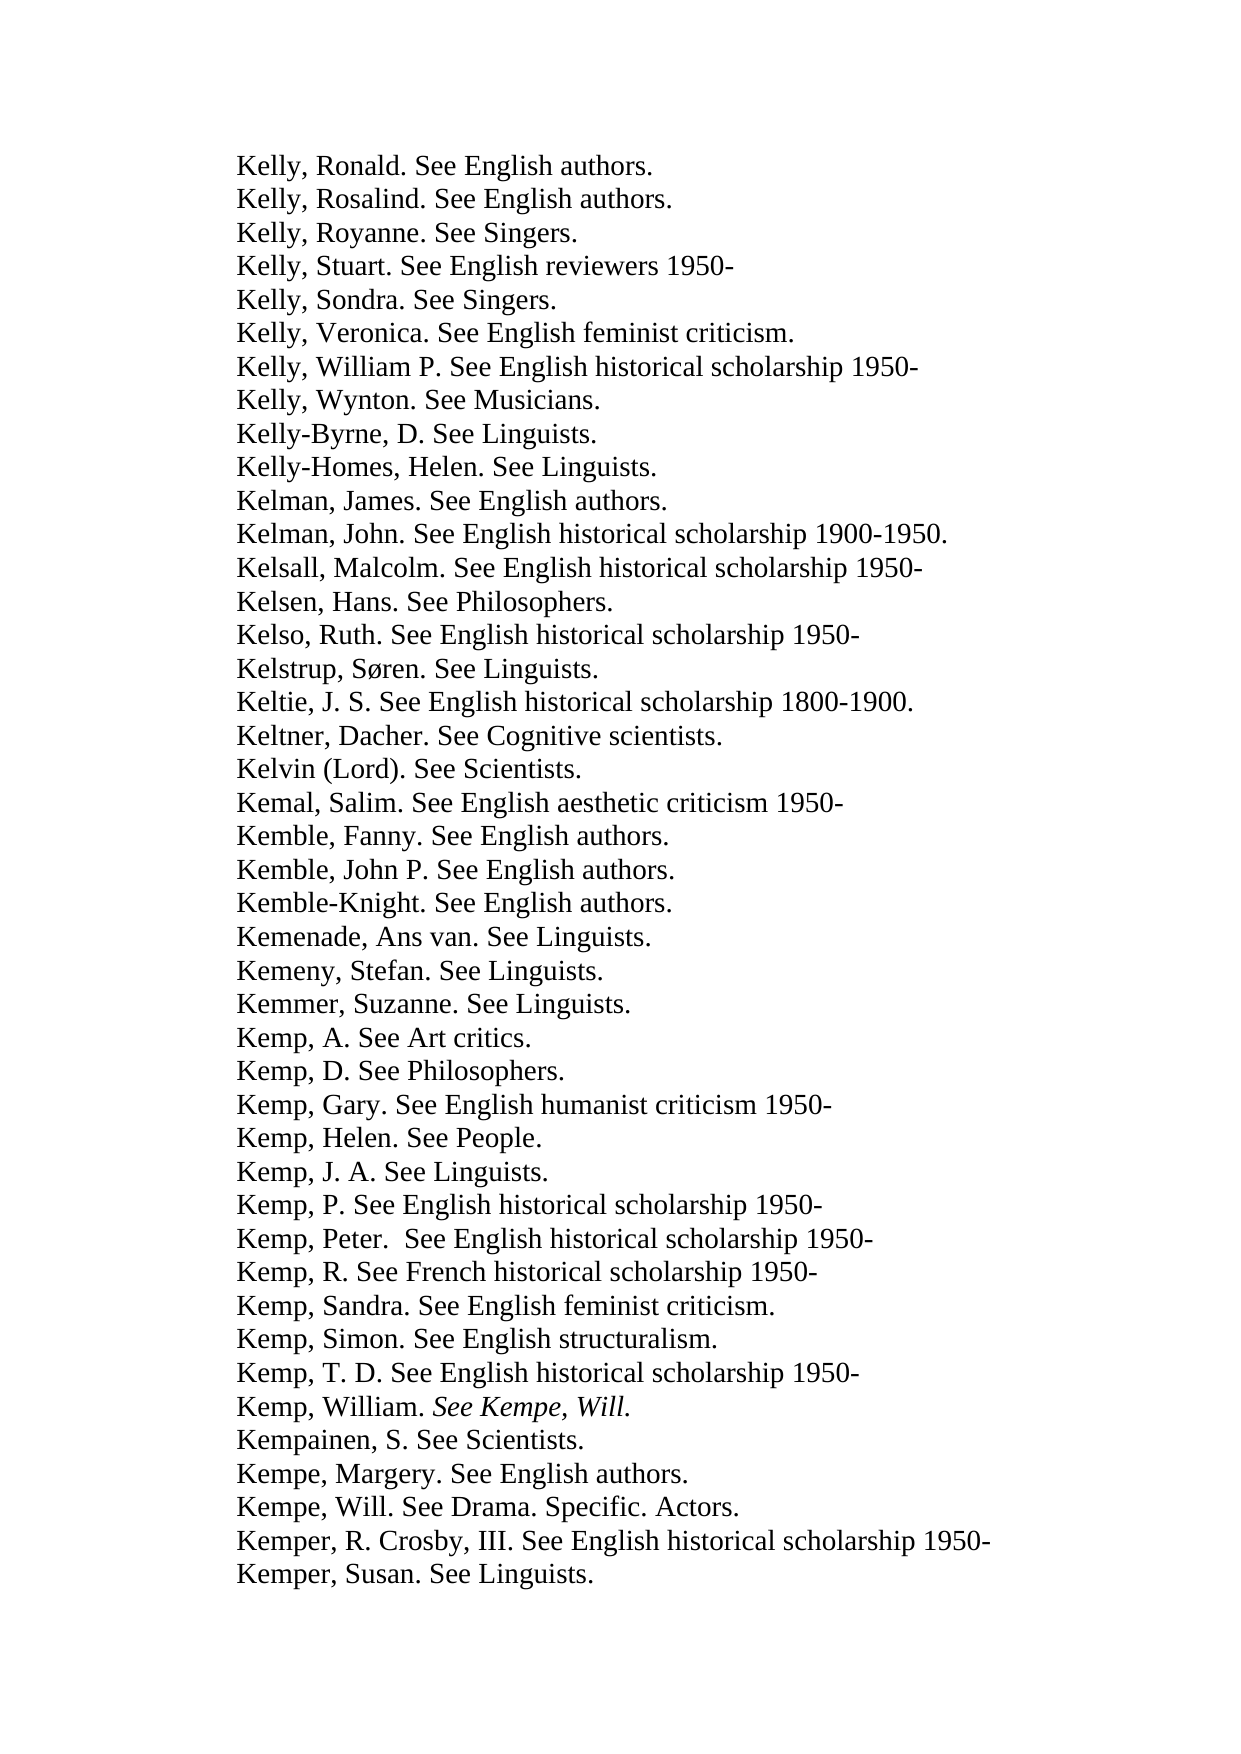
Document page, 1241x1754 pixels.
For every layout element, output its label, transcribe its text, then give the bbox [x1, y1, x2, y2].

text Keltner, Dacher. See Cognitive scientists. [236, 718, 1078, 751]
text Kemp, R. See French historical scholarship 1950- [236, 1254, 1078, 1288]
text Kempe, Will. See Drama. Specific. Actors. [236, 1489, 1078, 1523]
text Kelly-Homes, Helen. See Linguists. [236, 449, 1078, 483]
text Kemp, Helen. See People. [236, 1120, 1078, 1154]
text Kelly, Wynton. See Musicians. [236, 382, 1078, 416]
text Kempainen, S. See Scientists. [236, 1422, 1078, 1456]
text Kempe, Margery. See English authors. [236, 1456, 1078, 1489]
text Kelsen, Hans. See Philosophers. [236, 584, 1078, 617]
text Kemp, Gary. See English humanist criticism 1950- [236, 1087, 1078, 1120]
text Kemmer, Suzanne. See Linguists. [236, 986, 1078, 1020]
text Kemper, R. Crosby, III. See English historical scholarship 1950- [236, 1523, 1078, 1556]
text Kelly, Rosalind. See English authors. [236, 181, 1075, 215]
text Kemal, Salim. See English aesthetic criticism 1950- [236, 785, 1078, 818]
text Kemp, P. See English historical scholarship 1950- [236, 1187, 1078, 1221]
text Kemp, Simon. See English structuralism. [236, 1322, 1078, 1355]
text Kelstrup, Søren. See Linguists. [236, 651, 1078, 684]
text Kemp, J. A. See Linguists. [236, 1154, 1078, 1187]
text Kemble-Knight. See English authors. [236, 886, 1078, 919]
text Kelvin (Lord). See Scientists. [236, 751, 1078, 785]
text Kelly-Byrne, D. See Linguists. [236, 416, 1078, 449]
text Kemp, William. See Kempe, Will. [236, 1389, 1078, 1422]
text Kelly, William P. See English historical scholarship 1950- [236, 349, 1078, 382]
text Kemble, Fanny. See English authors. [236, 818, 1078, 852]
text Kelsall, Malcolm. See English historical scholarship 1950- [236, 550, 1078, 584]
text Kelman, James. See English authors. [236, 483, 1078, 517]
text Kemp, Peter. See English historical scholarship 1950- [236, 1221, 1078, 1254]
text Keltie, J. S. See English historical scholarship 1800-1900. [236, 684, 1078, 718]
text Kemp, Sandra. See English feminist criticism. [236, 1288, 1078, 1322]
text Kelly, Stuart. See English reviewers 1950- [236, 248, 1078, 282]
text Kemble, John P. See English authors. [236, 852, 1078, 886]
text Kemper, Susan. See Linguists. [236, 1556, 1078, 1590]
text Kemp, A. See Art critics. [236, 1020, 1078, 1053]
text Kemp, T. D. See English historical scholarship 1950- [236, 1355, 1078, 1389]
text Kelly, Veronica. See English feminist criticism. [236, 315, 1078, 349]
text Kemenade, Ans van. See Linguists. [236, 919, 1078, 953]
text Kemeny, Stefan. See Linguists. [236, 953, 1078, 986]
text Kelman, John. See English historical scholarship 1900-1950. [236, 517, 1078, 550]
text Kelly, Ronald. See English authors. [236, 148, 1078, 181]
text Kelly, Royanne. See Singers. [236, 215, 1075, 248]
text Kelly, Sondra. See Singers. [236, 282, 1078, 315]
text Kelso, Ruth. See English historical scholarship 1950- [236, 617, 1078, 651]
text Kemp, D. See Philosophers. [236, 1053, 1078, 1087]
